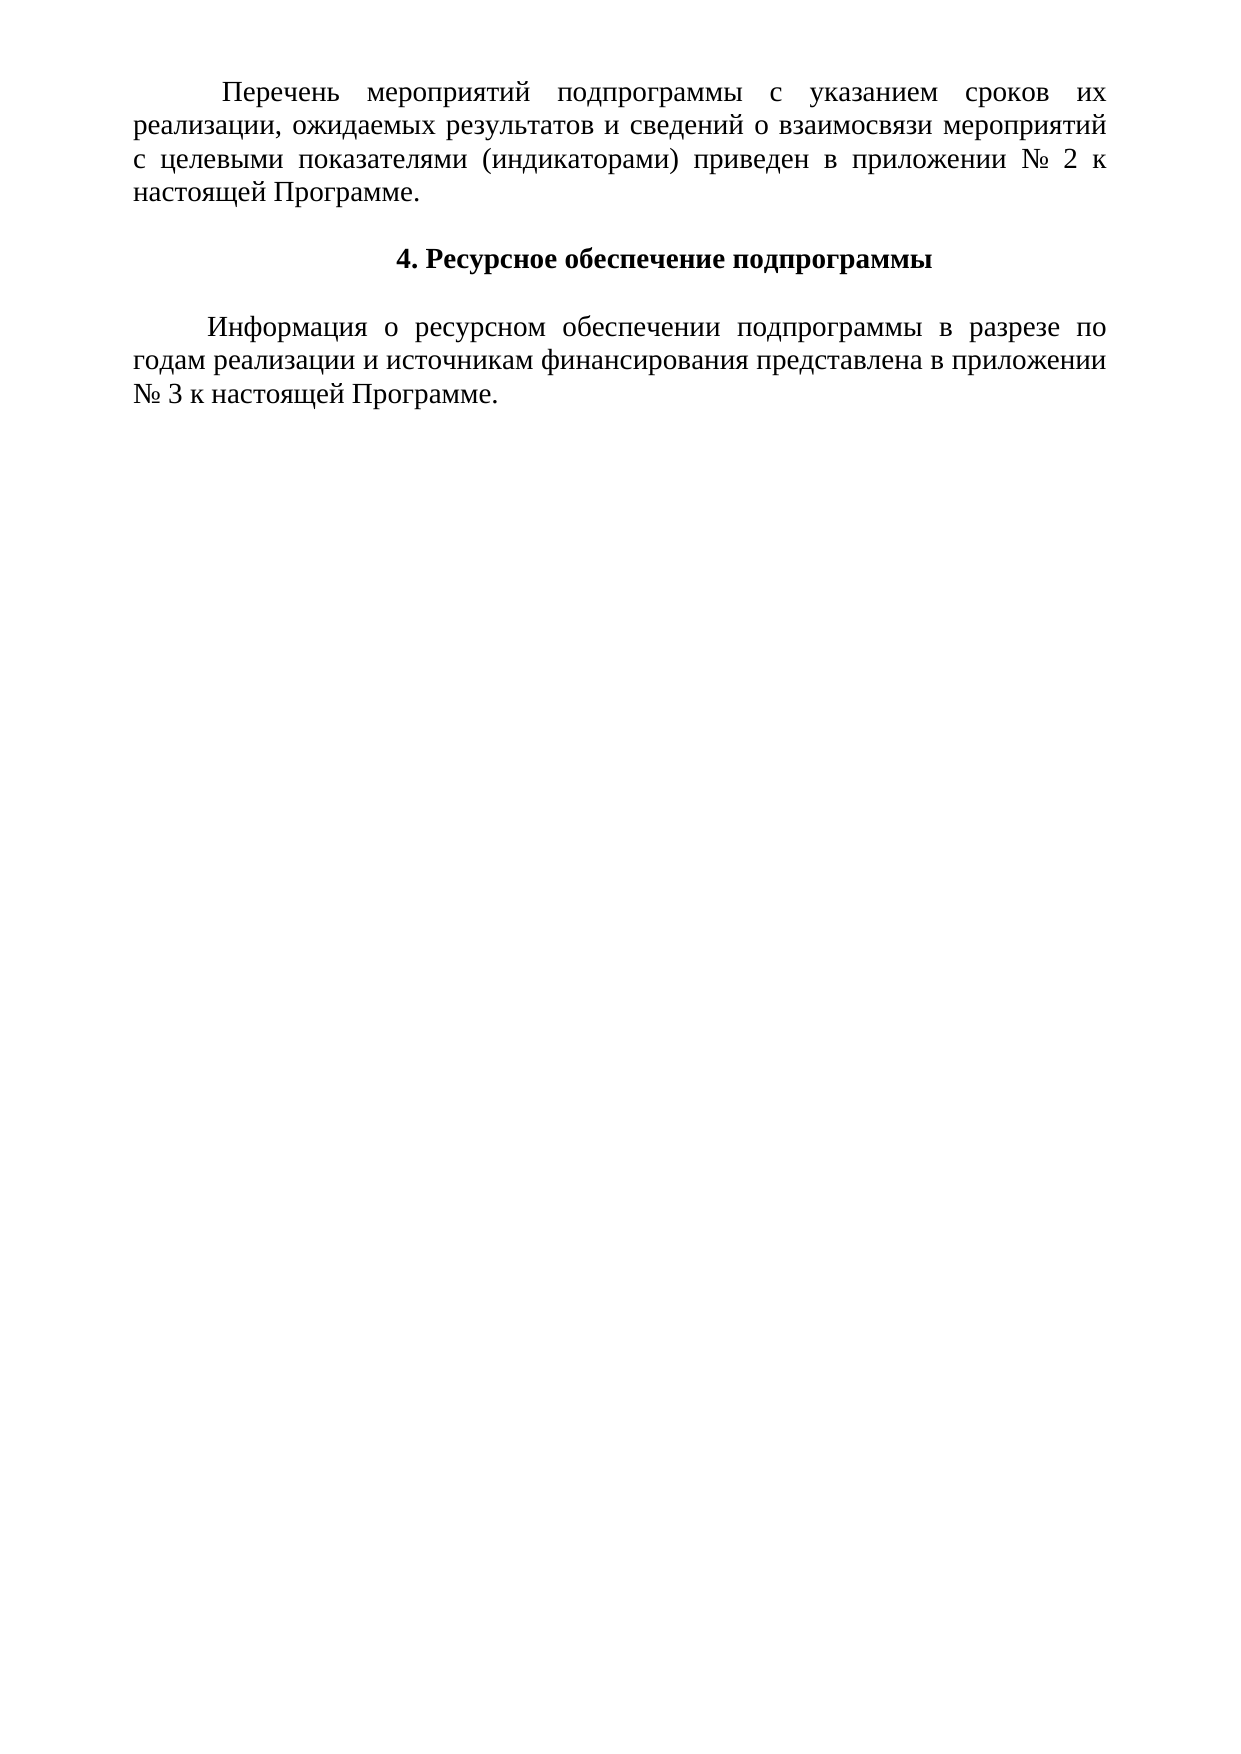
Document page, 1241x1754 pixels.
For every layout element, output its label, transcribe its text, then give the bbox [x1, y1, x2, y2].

text 4. Ресурсное обеспечение подпрограммы [133, 242, 1107, 275]
text Информация о ресурсном обеспечении подпрограммы в разрезе по годам реализации и источникам финансирования представлена в приложении № 3 к настоящей Программе. [133, 309, 1107, 409]
text Перечень мероприятий подпрограммы с указанием сроков их реализации, ожидаемых результатов и сведений о взаимосвязи мероприятий с целевыми показателями (индикаторами) приведен в приложении № 2 к настоящей Программе. [133, 74, 1107, 208]
